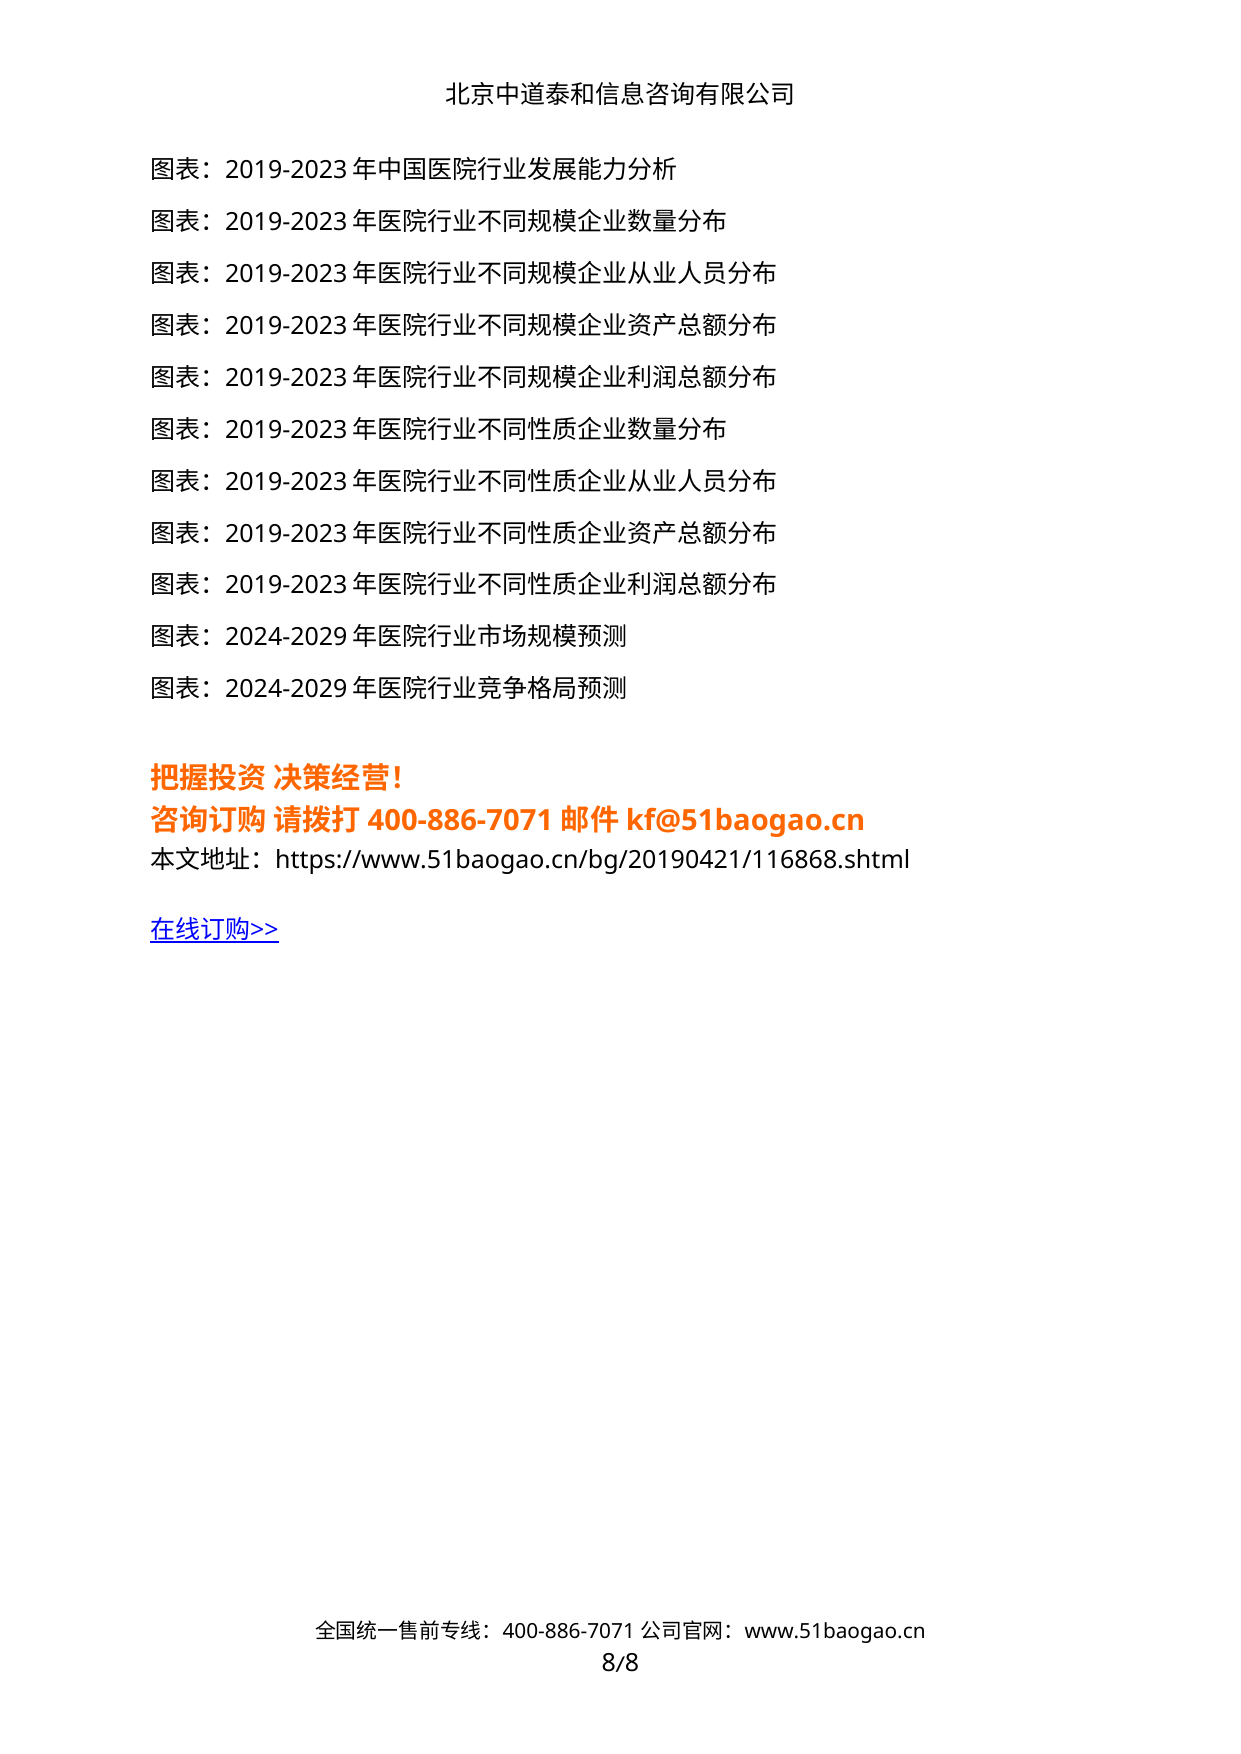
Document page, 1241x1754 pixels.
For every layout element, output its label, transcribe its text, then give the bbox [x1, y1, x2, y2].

text 在线订购>> [150, 876, 1090, 946]
text 图表：2024-2029年医院行业竞争格局预测 [150, 669, 1090, 705]
text 图表：2019-2023年医院行业不同规模企业资产总额分布 [150, 306, 1090, 342]
text 图表：2024-2029年医院行业市场规模预测 [150, 617, 1090, 653]
text 图表：2019-2023年医院行业不同性质企业资产总额分布 [150, 513, 1090, 549]
text 图表：2019-2023年医院行业不同规模企业利润总额分布 [150, 357, 1090, 394]
text 把握投资 决策经营！咨询订购 请拨打 400-886-7071 邮件 kf@51baogao.cn本文地址：https://www.51baogao.cn/bg/20190421/116868.shtml [150, 721, 1090, 876]
text 图表：2019-2023年医院行业不同规模企业数量分布 [150, 202, 1090, 238]
text 图表：2019-2023年医院行业不同性质企业利润总额分布 [150, 565, 1090, 601]
text 图表：2019-2023年医院行业不同规模企业从业人员分布 [150, 254, 1090, 290]
text 图表：2019-2023年中国医院行业发展能力分析 [150, 150, 1090, 186]
text 图表：2019-2023年医院行业不同性质企业从业人员分布 [150, 461, 1090, 497]
text 图表：2019-2023年医院行业不同性质企业数量分布 [150, 409, 1090, 446]
